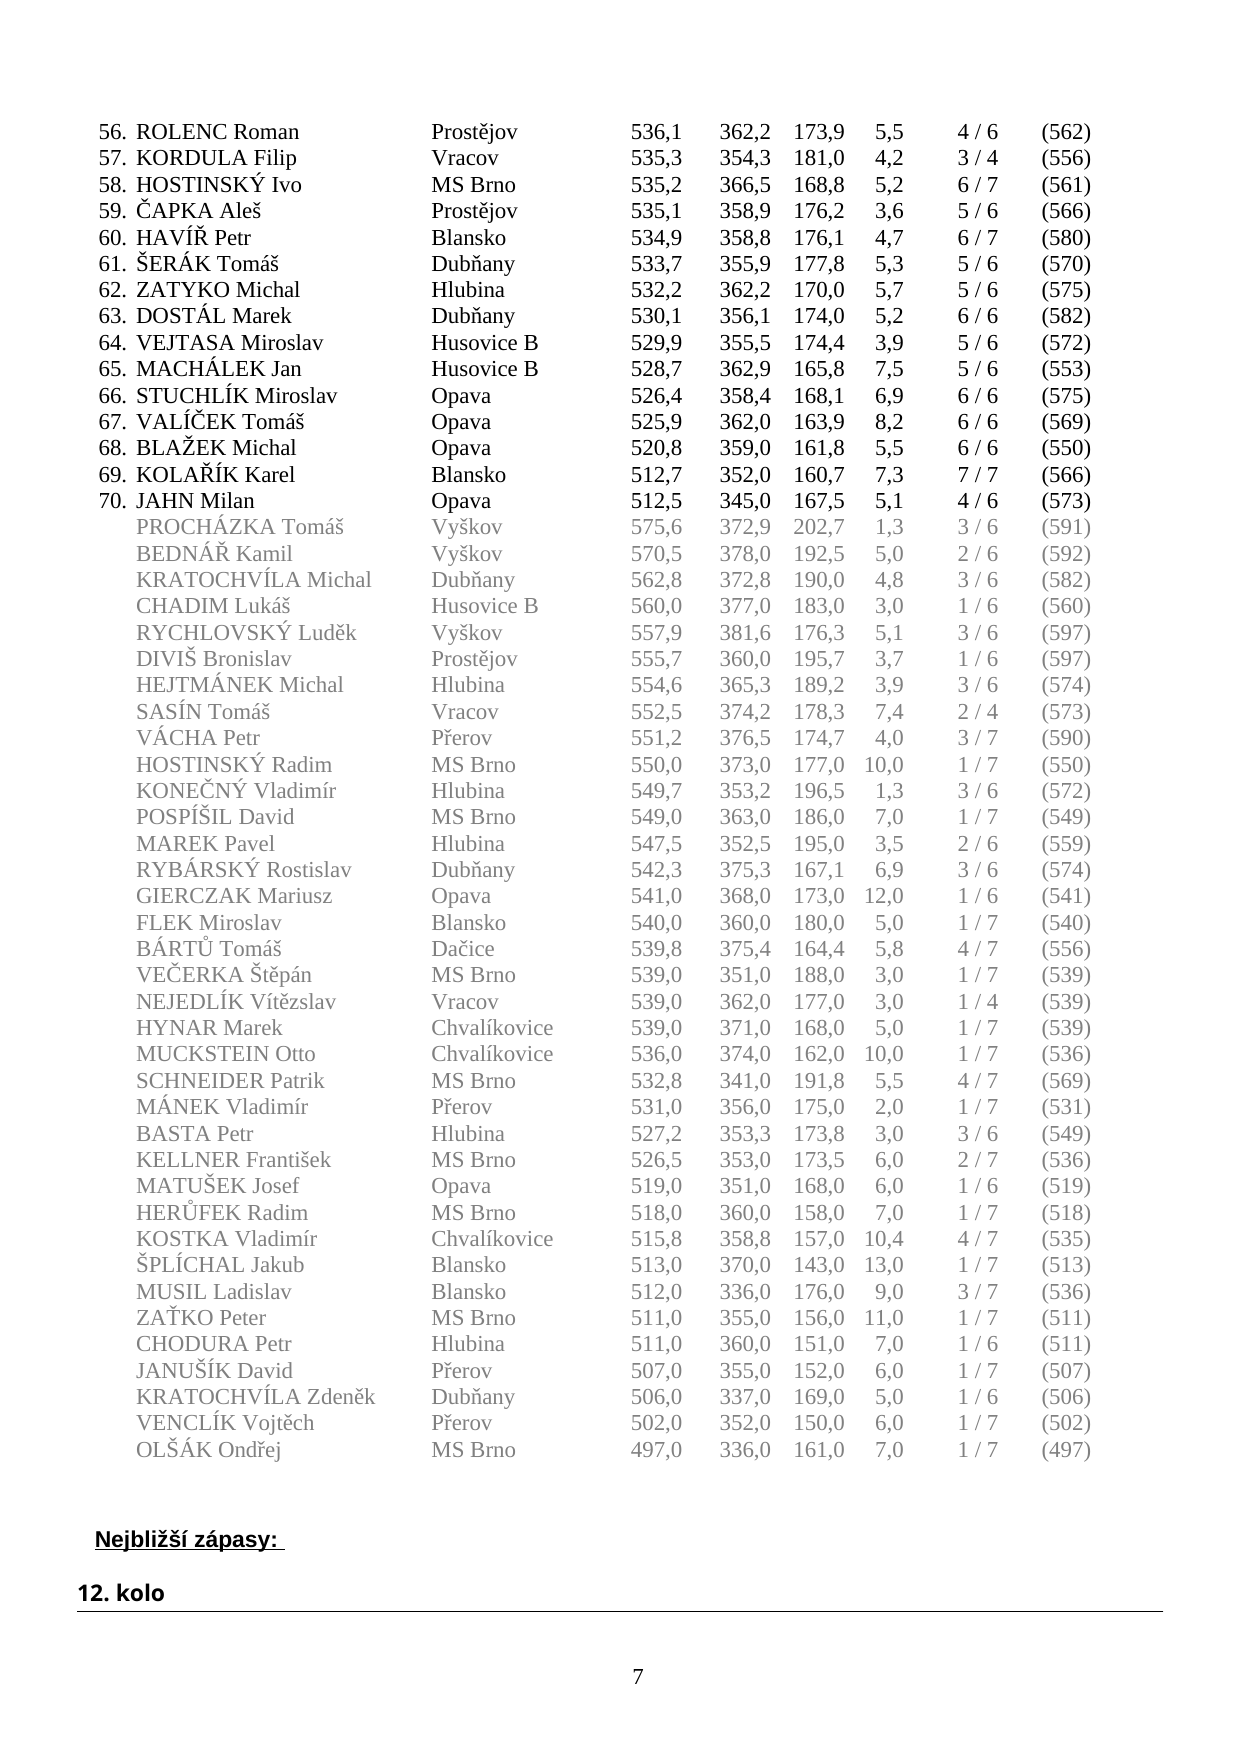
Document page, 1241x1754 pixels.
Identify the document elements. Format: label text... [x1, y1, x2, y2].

text CHADIM Lukáš Husovice B 560,0 377,0 183,0 3,0 1 / 6 (560) [77, 592, 1163, 619]
text HERŮFEK Radim MS Brno 518,0 360,0 158,0 7,0 1 / 7 (518) [77, 1199, 1163, 1225]
text RYBÁRSKÝ Rostislav Dubňany 542,3 375,3 167,1 6,9 3 / 6 (574) [77, 856, 1163, 882]
text 60. HAVÍŘ Petr Blansko 534,9 358,8 176,1 4,7 6 / 7 (580) [77, 223, 1163, 250]
text MATUŠEK Josef Opava 519,0 351,0 168,0 6,0 1 / 6 (519) [77, 1172, 1163, 1199]
text 68. BLAŽEK Michal Opava 520,8 359,0 161,8 5,5 6 / 6 (550) [77, 434, 1163, 461]
text ZAŤKO Peter MS Brno 511,0 355,0 156,0 11,0 1 / 7 (511) [77, 1304, 1163, 1330]
text FLEK Miroslav Blansko 540,0 360,0 180,0 5,0 1 / 7 (540) [77, 909, 1163, 935]
text VENCLÍK Vojtěch Přerov 502,0 352,0 150,0 6,0 1 / 7 (502) [77, 1409, 1163, 1436]
text MÁNEK Vladimír Přerov 531,0 356,0 175,0 2,0 1 / 7 (531) [77, 1093, 1163, 1119]
text GIERCZAK Mariusz Opava 541,0 368,0 173,0 12,0 1 / 6 (541) [77, 882, 1163, 909]
text BEDNÁŘ Kamil Vyškov 570,5 378,0 192,5 5,0 2 / 6 (592) [77, 540, 1163, 566]
text 63. DOSTÁL Marek Dubňany 530,1 356,1 174,0 5,2 6 / 6 (582) [77, 303, 1163, 329]
text 62. ZATYKO Michal Hlubina 532,2 362,2 170,0 5,7 5 / 6 (575) [77, 276, 1163, 303]
text ŠPLÍCHAL Jakub Blansko 513,0 370,0 143,0 13,0 1 / 7 (513) [77, 1251, 1163, 1278]
text HEJTMÁNEK Michal Hlubina 554,6 365,3 189,2 3,9 3 / 6 (574) [77, 672, 1163, 698]
text OLŠÁK Ondřej MS Brno 497,0 336,0 161,0 7,0 1 / 7 (497) [77, 1436, 1163, 1462]
text 69. KOLAŘÍK Karel Blansko 512,7 352,0 160,7 7,3 7 / 7 (566) [77, 461, 1163, 487]
text KELLNER František MS Brno 526,5 353,0 173,5 6,0 2 / 7 (536) [77, 1146, 1163, 1172]
text 56. ROLENC Roman Prostějov 536,1 362,2 173,9 5,5 4 / 6 (562) [77, 118, 1163, 144]
text KOSTKA Vladimír Chvalíkovice 515,8 358,8 157,0 10,4 4 / 7 (535) [77, 1225, 1163, 1251]
text BÁRTŮ Tomáš Dačice 539,8 375,4 164,4 5,8 4 / 7 (556) [77, 935, 1163, 961]
text 61. ŠERÁK Tomáš Dubňany 533,7 355,9 177,8 5,3 5 / 6 (570) [77, 250, 1163, 276]
text 70. JAHN Milan Opava 512,5 345,0 167,5 5,1 4 / 6 (573) [77, 487, 1163, 513]
text CHODURA Petr Hlubina 511,0 360,0 151,0 7,0 1 / 6 (511) [77, 1330, 1163, 1357]
text BASTA Petr Hlubina 527,2 353,3 173,8 3,0 3 / 6 (549) [77, 1119, 1163, 1146]
text 57. KORDULA Filip Vracov 535,3 354,3 181,0 4,2 3 / 4 (556) [77, 144, 1163, 171]
text SASÍN Tomáš Vracov 552,5 374,2 178,3 7,4 2 / 4 (573) [77, 698, 1163, 724]
text 64. VEJTASA Miroslav Husovice B 529,9 355,5 174,4 3,9 5 / 6 (572) [77, 329, 1163, 355]
text MUSIL Ladislav Blansko 512,0 336,0 176,0 9,0 3 / 7 (536) [77, 1278, 1163, 1304]
text MUCKSTEIN Otto Chvalíkovice 536,0 374,0 162,0 10,0 1 / 7 (536) [77, 1041, 1163, 1067]
text 66. STUCHLÍK Miroslav Opava 526,4 358,4 168,1 6,9 6 / 6 (575) [77, 382, 1163, 408]
text NEJEDLÍK Vítězslav Vracov 539,0 362,0 177,0 3,0 1 / 4 (539) [77, 988, 1163, 1014]
text KRATOCHVÍLA Michal Dubňany 562,8 372,8 190,0 4,8 3 / 6 (582) [77, 566, 1163, 592]
text RYCHLOVSKÝ Luděk Vyškov 557,9 381,6 176,3 5,1 3 / 6 (597) [77, 619, 1163, 645]
text PROCHÁZKA Tomáš Vyškov 575,6 372,9 202,7 1,3 3 / 6 (591) [77, 513, 1163, 540]
text 58. HOSTINSKÝ Ivo MS Brno 535,2 366,5 168,8 5,2 6 / 7 (561) [77, 171, 1163, 197]
text MAREK Pavel Hlubina 547,5 352,5 195,0 3,5 2 / 6 (559) [77, 830, 1163, 856]
text KONEČNÝ Vladimír Hlubina 549,7 353,2 196,5 1,3 3 / 6 (572) [77, 777, 1163, 803]
subtitle Nejbližší zápasy: [94, 1526, 1169, 1552]
text VÁCHA Petr Přerov 551,2 376,5 174,7 4,0 3 / 7 (590) [77, 724, 1163, 751]
text 12. kolo [77, 1577, 1163, 1611]
text 67. VALÍČEK Tomáš Opava 525,9 362,0 163,9 8,2 6 / 6 (569) [77, 408, 1163, 434]
text HOSTINSKÝ Radim MS Brno 550,0 373,0 177,0 10,0 1 / 7 (550) [77, 751, 1163, 777]
text POSPÍŠIL David MS Brno 549,0 363,0 186,0 7,0 1 / 7 (549) [77, 803, 1163, 830]
text 59. ČAPKA Aleš Prostějov 535,1 358,9 176,2 3,6 5 / 6 (566) [77, 197, 1163, 223]
text 65. MACHÁLEK Jan Husovice B 528,7 362,9 165,8 7,5 5 / 6 (553) [77, 355, 1163, 382]
text HYNAR Marek Chvalíkovice 539,0 371,0 168,0 5,0 1 / 7 (539) [77, 1014, 1163, 1041]
text KRATOCHVÍLA Zdeněk Dubňany 506,0 337,0 169,0 5,0 1 / 6 (506) [77, 1383, 1163, 1409]
text DIVIŠ Bronislav Prostějov 555,7 360,0 195,7 3,7 1 / 6 (597) [77, 645, 1163, 672]
text VEČERKA Štěpán MS Brno 539,0 351,0 188,0 3,0 1 / 7 (539) [77, 961, 1163, 988]
text JANUŠÍK David Přerov 507,0 355,0 152,0 6,0 1 / 7 (507) [77, 1357, 1163, 1383]
text SCHNEIDER Patrik MS Brno 532,8 341,0 191,8 5,5 4 / 7 (569) [77, 1067, 1163, 1093]
